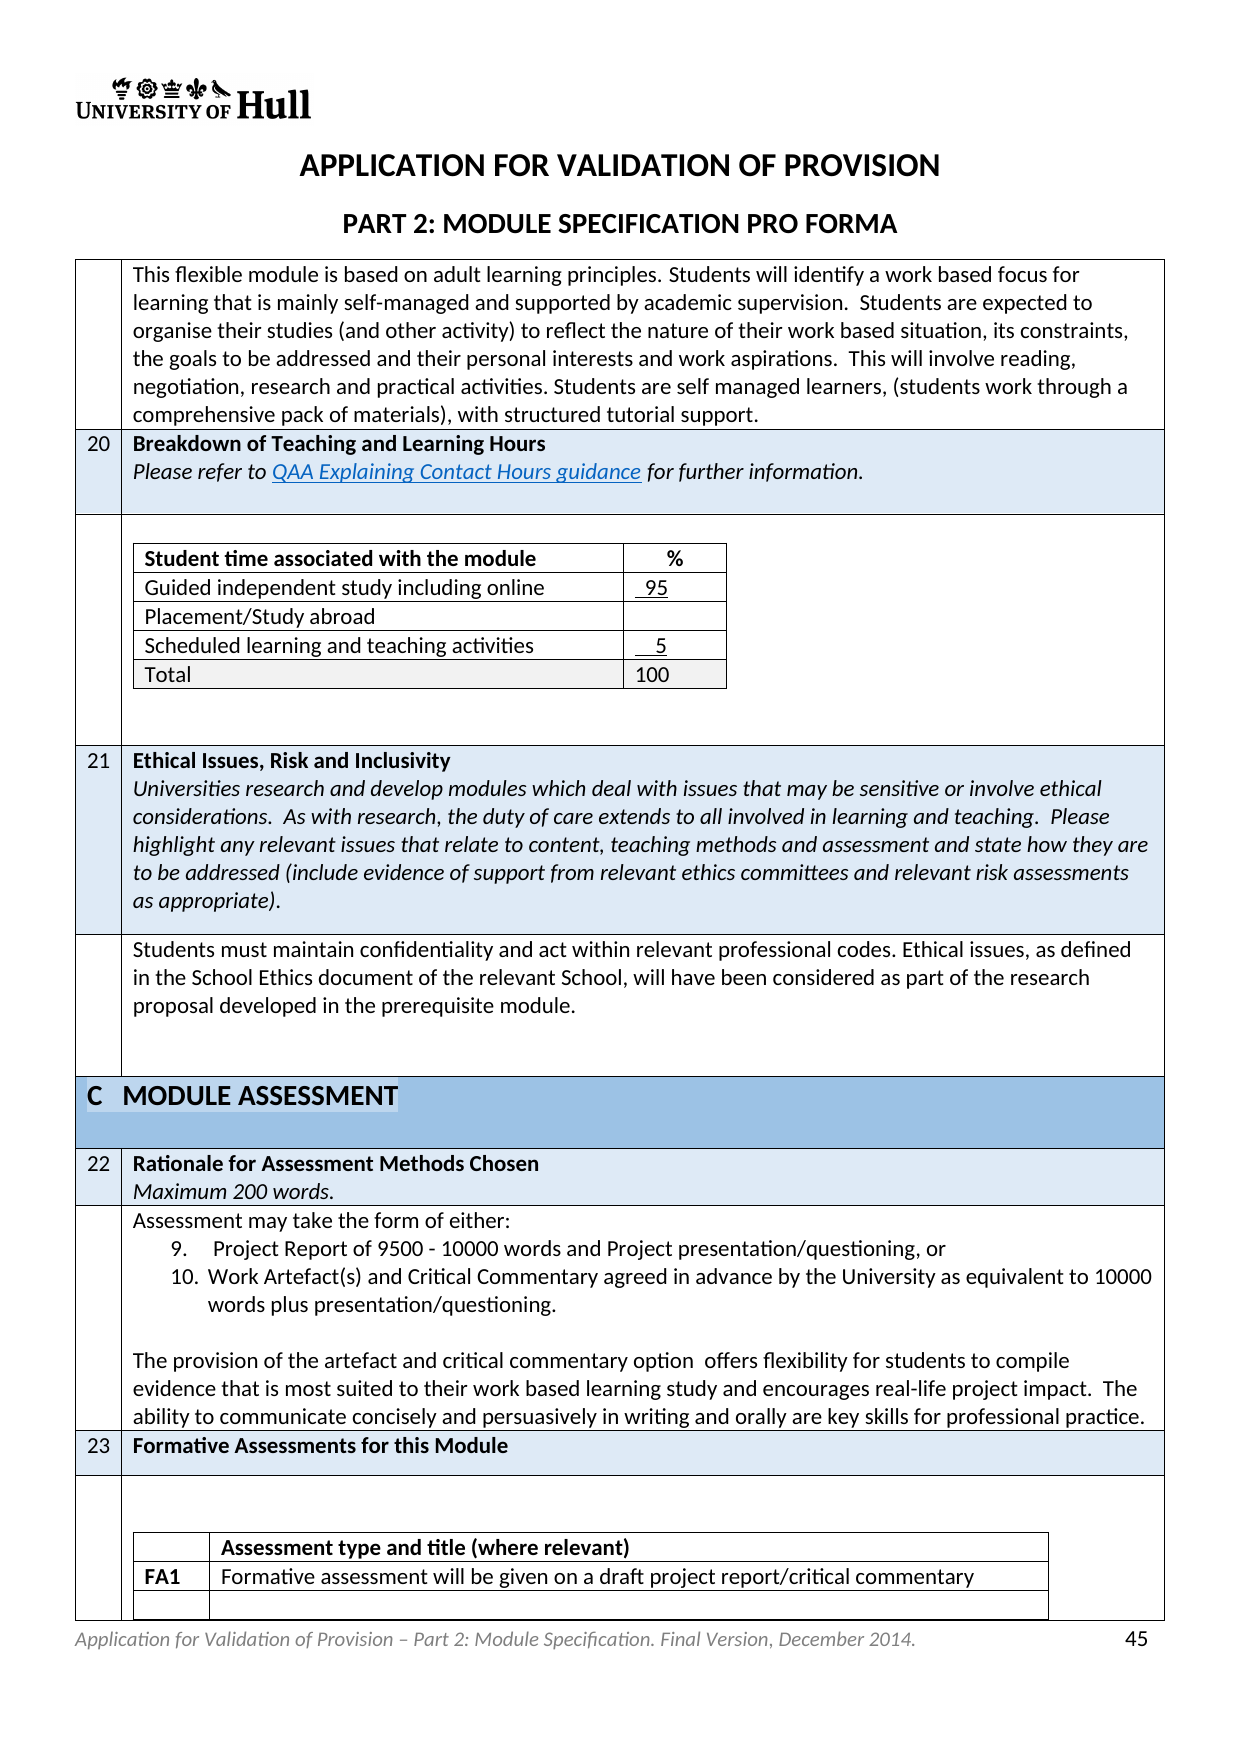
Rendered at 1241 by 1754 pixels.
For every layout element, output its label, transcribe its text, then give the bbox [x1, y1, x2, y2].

table_cell This flexible module is based on adult learning principles. Students will identify a work based focus for learning that is mainly self-managed and supported by academic supervision. Students are expected to organise their studies (and other activity) to reflect the nature of their work based situation, its constraints, the goals to be addressed and their personal interests and work aspirations. This will involve reading, negotiation, research and practical activities. Students are self managed learners, (students work through a comprehensive pack of materials), with structured tutorial support. [122, 260, 1164, 428]
table_cell 20 [76, 430, 121, 513]
table_cell [76, 935, 121, 1076]
table_cell Formative Assessments for this Module [122, 1431, 1164, 1475]
table_cell Students must maintain confidentiality and act within relevant professional codes. Ethical issues, as defined in the School Ethics document of the relevant School, will have been considered as part of the research proposal developed in the prerequisite module. [122, 935, 1164, 1076]
table_cell 22 [76, 1149, 121, 1205]
picture [75, 73, 314, 126]
table_cell Ethical Issues, Risk and Inclusivity Universities research and develop modules which deal with issues that may be sensitive or involve ethical considerations. As with research, the duty of care extends to all involved in learning and teaching. Please highlight any relevant issues that relate to content, teaching methods and assessment and state how they are to be addressed (include evidence of support from relevant ethics committees and relevant risk assessments as appropriate). [122, 746, 1164, 934]
table_cell Assessment may take the form of either: Project Report of 9500 - 10000 words and Project presentation/questioning, or Work Artefact(s) and Critical Commentary agreed in advance by the University as equivalent to 10000 words plus presentation/questioning. The provision of the artefact and critical commentary option offers flexibility for students to compile evidence that is most suited to their work based learning study and encourages real-life project impact. The ability to communicate concisely and persuasively in writing and orally are key skills for professional practice. [122, 1206, 1164, 1430]
table_cell [76, 515, 121, 745]
table_cell [122, 1476, 1164, 1620]
table_cell [122, 515, 1164, 745]
table_cell Breakdown of Teaching and Learning Hours Please refer to QAA Explaining Contact Hours guidance for further information. [122, 430, 1164, 513]
table_cell Rationale for Assessment Methods Chosen Maximum 200 words. [122, 1149, 1164, 1205]
table_cell 21 [76, 746, 121, 934]
table_cell [76, 260, 121, 428]
table_cell [76, 1476, 121, 1620]
table_cell [76, 1206, 121, 1430]
table_cell C MODULE ASSESSMENT [76, 1077, 1164, 1148]
table_cell 23 [76, 1431, 121, 1475]
